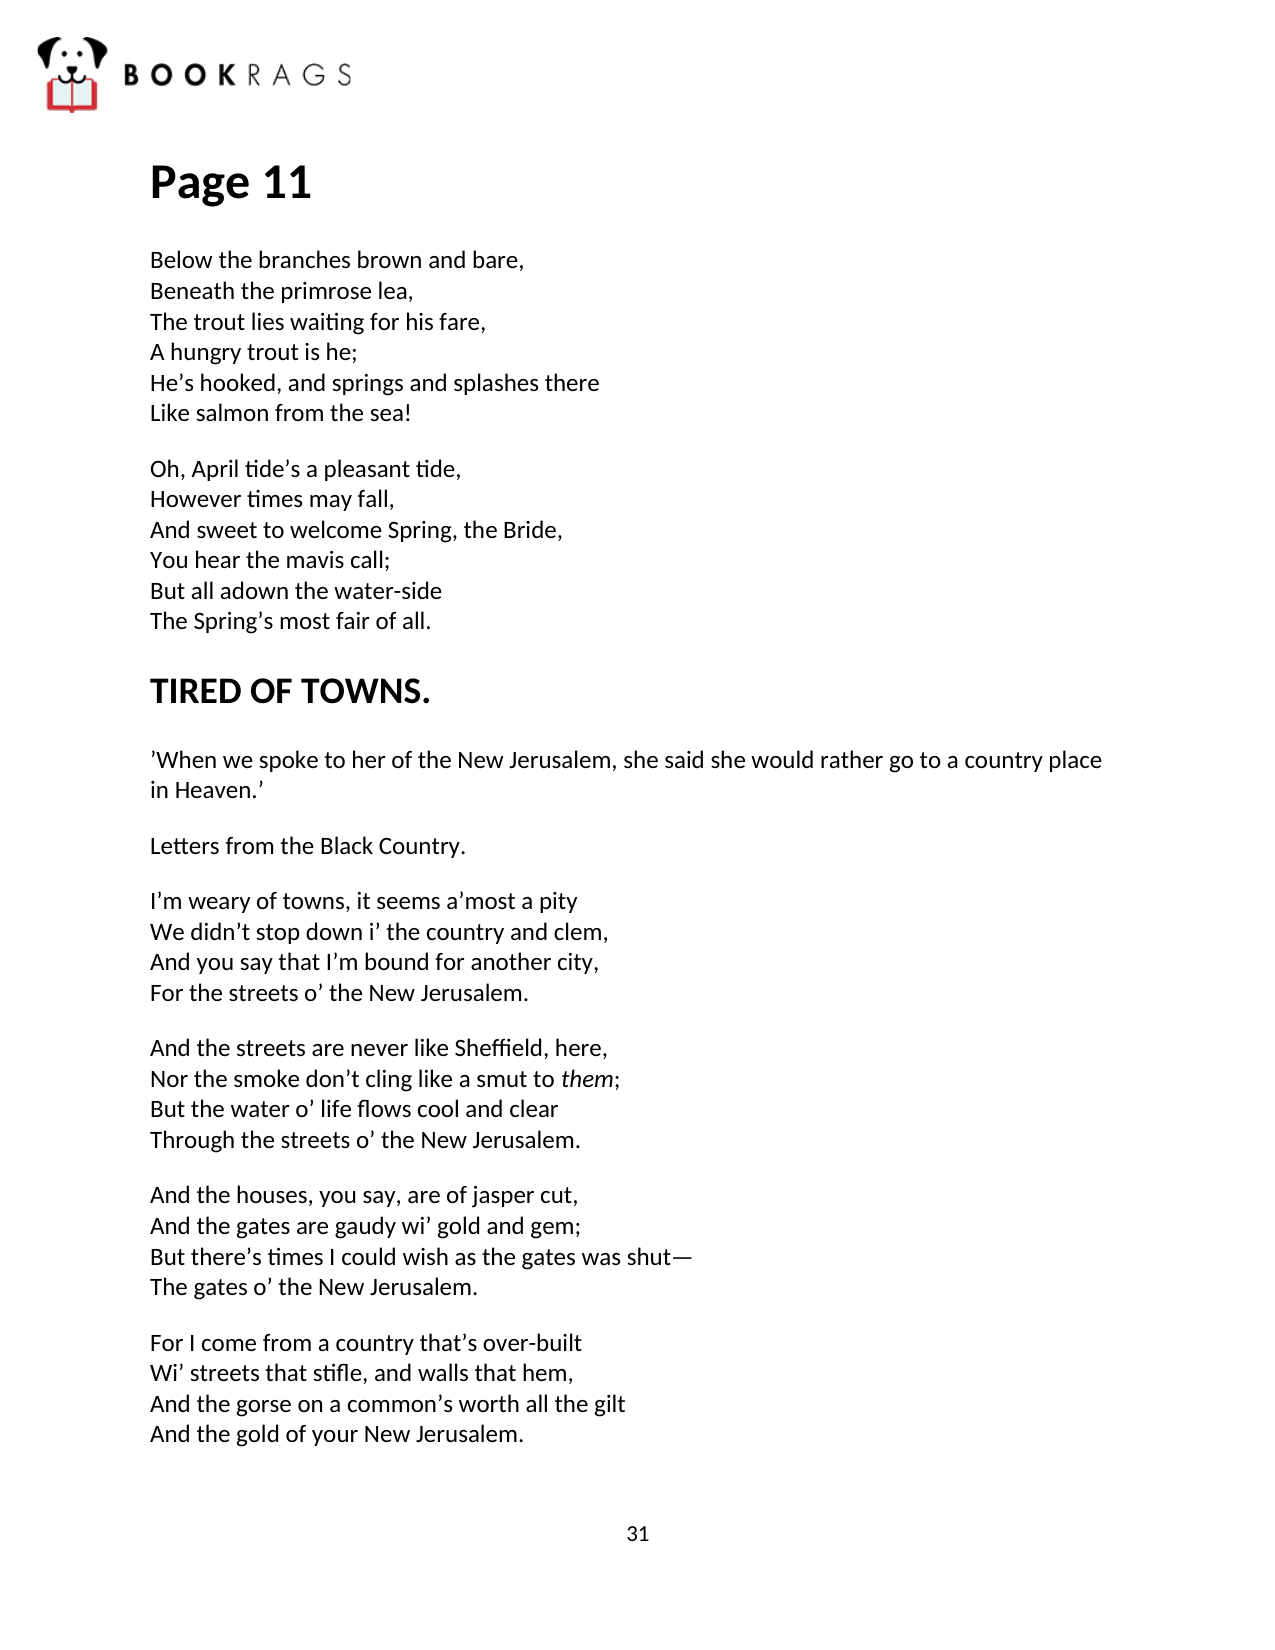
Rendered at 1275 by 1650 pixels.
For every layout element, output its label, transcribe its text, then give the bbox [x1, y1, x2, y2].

text Below the branches brown and bare, Beneath the primrose lea, The trout lies waiting for his fare, A hungry trout is he; He’s hooked, and springs and splashes there Like salmon from the sea! [150, 244, 1125, 428]
text ’When we spoke to her of the New Jerusalem, she said she would rather go to a country place in Heaven.’ [150, 744, 1125, 805]
text And the houses, you say, are of jasper cut, And the gates are gaudy wi’ gold and gem; But there’s times I could wish as the gates was shut—­ The gates o’ the New Jerusalem. [150, 1180, 1125, 1302]
text Oh, April tide’s a pleasant tide, However times may fall, And sweet to welcome Spring, the Bride, You hear the mavis call; But all adown the water-side The Spring’s most fair of all. [150, 453, 1125, 636]
text I’m weary of towns, it seems a’most a pity We didn’t stop down i’ the country and clem, And you say that I’m bound for another city, For the streets o’ the New Jerusalem. [150, 886, 1125, 1008]
text For I come from a country that’s over-built Wi’ streets that stifle, and walls that hem, And the gorse on a common’s worth all the gilt And the gold of your New Jerusalem. [150, 1327, 1125, 1449]
picture [37, 37, 351, 113]
text Page 11 [150, 150, 1125, 211]
text Letters from the Black Country. [150, 830, 1125, 861]
text And the streets are never like Sheffield, here, Nor the smoke don’t cling like a smut to them; But the water o’ life flows cool and clear Through the streets o’ the New Jerusalem. [150, 1033, 1125, 1155]
text TIRED OF TOWNS. [150, 667, 1125, 713]
